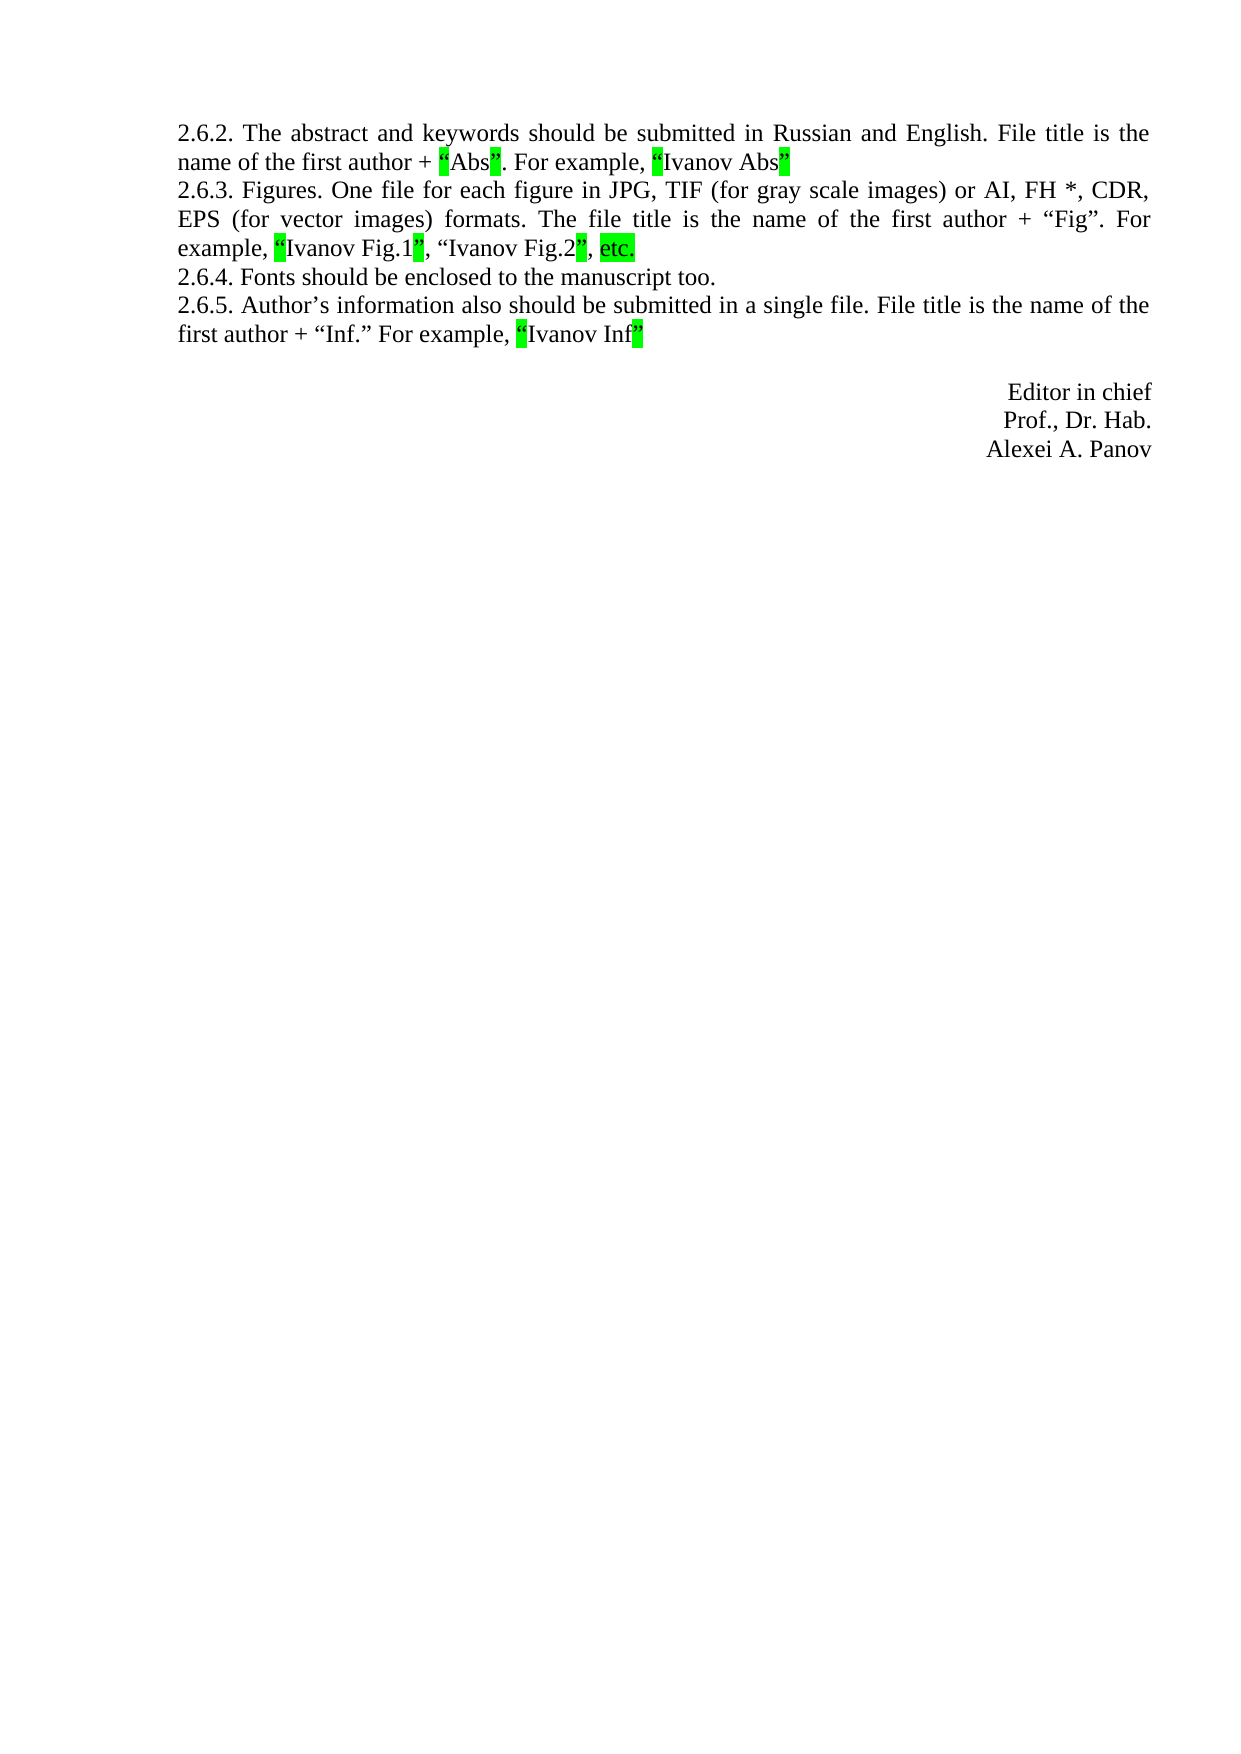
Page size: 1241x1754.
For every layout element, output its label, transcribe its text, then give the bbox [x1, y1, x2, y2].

text 2.6.3. Figures. One file for each figure in JPG, TIF (for gray scale images) or AI, FH *, CDR, EPS (for vector images) formats. The file title is the name of the first author + “Fig”. For example, “Ivanov Fig.1”, “Ivanov Fig.2”, etc. [177, 176, 1152, 262]
text 2.6.4. Fonts should be enclosed to the manuscript too. [177, 262, 1152, 291]
text 2.6.5. Author’s information also should be submitted in a single file. File title is the name of the first author + “Inf.” For example, “Ivanov Inf” [177, 291, 1152, 348]
text Alexei A. Panov [177, 434, 1152, 463]
text 2.6.2. The abstract and keywords should be submitted in Russian and English. File title is the name of the first author + “Abs”. For example, “Ivanov Abs” [177, 118, 1152, 176]
text Prof., Dr. Hab. [177, 406, 1152, 434]
text Editor in chief [177, 377, 1152, 406]
